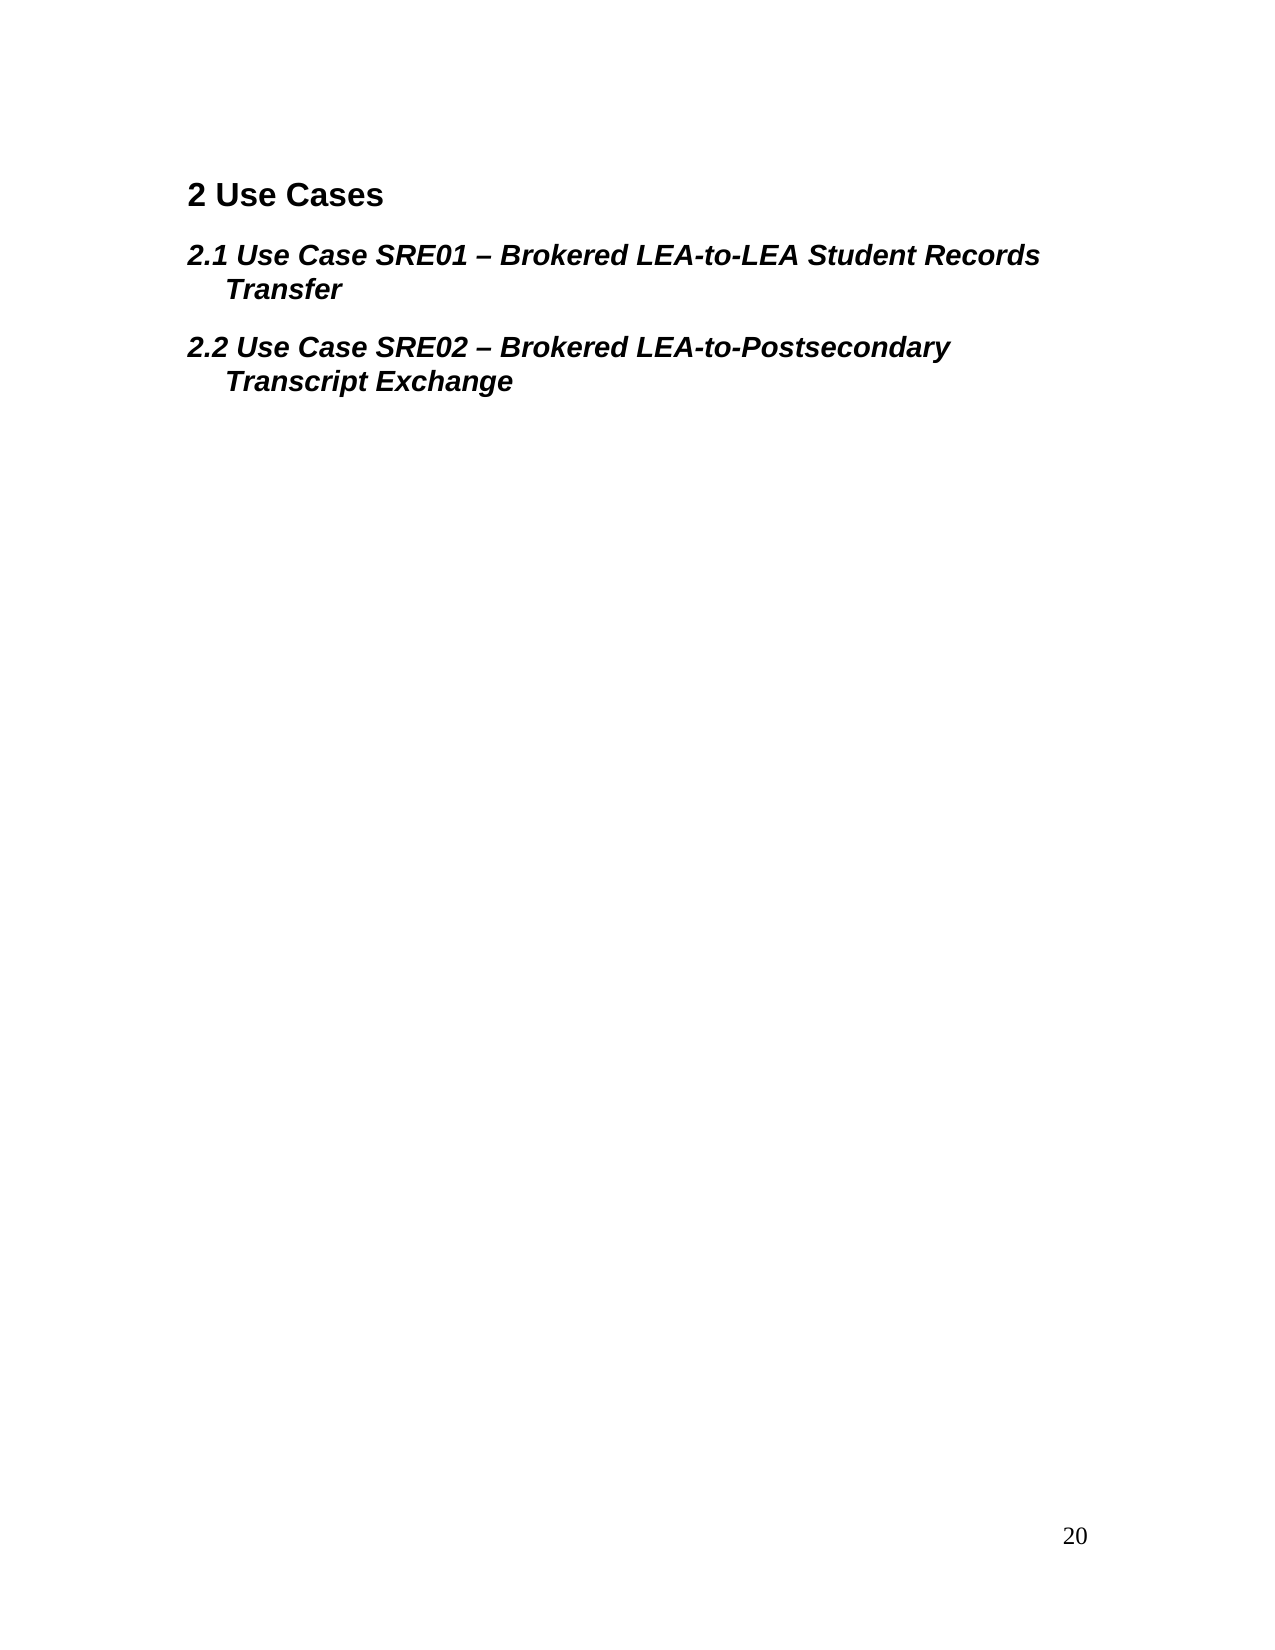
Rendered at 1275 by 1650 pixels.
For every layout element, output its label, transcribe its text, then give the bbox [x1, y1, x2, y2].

subtitle Use Case SRE01 – Brokered LEA-to-LEA Student Records Transfer [187, 238, 1087, 306]
subtitle Use Cases [187, 175, 1087, 213]
subtitle Use Case SRE02 – Brokered LEA-to-Postsecondary Transcript Exchange [187, 331, 1087, 398]
